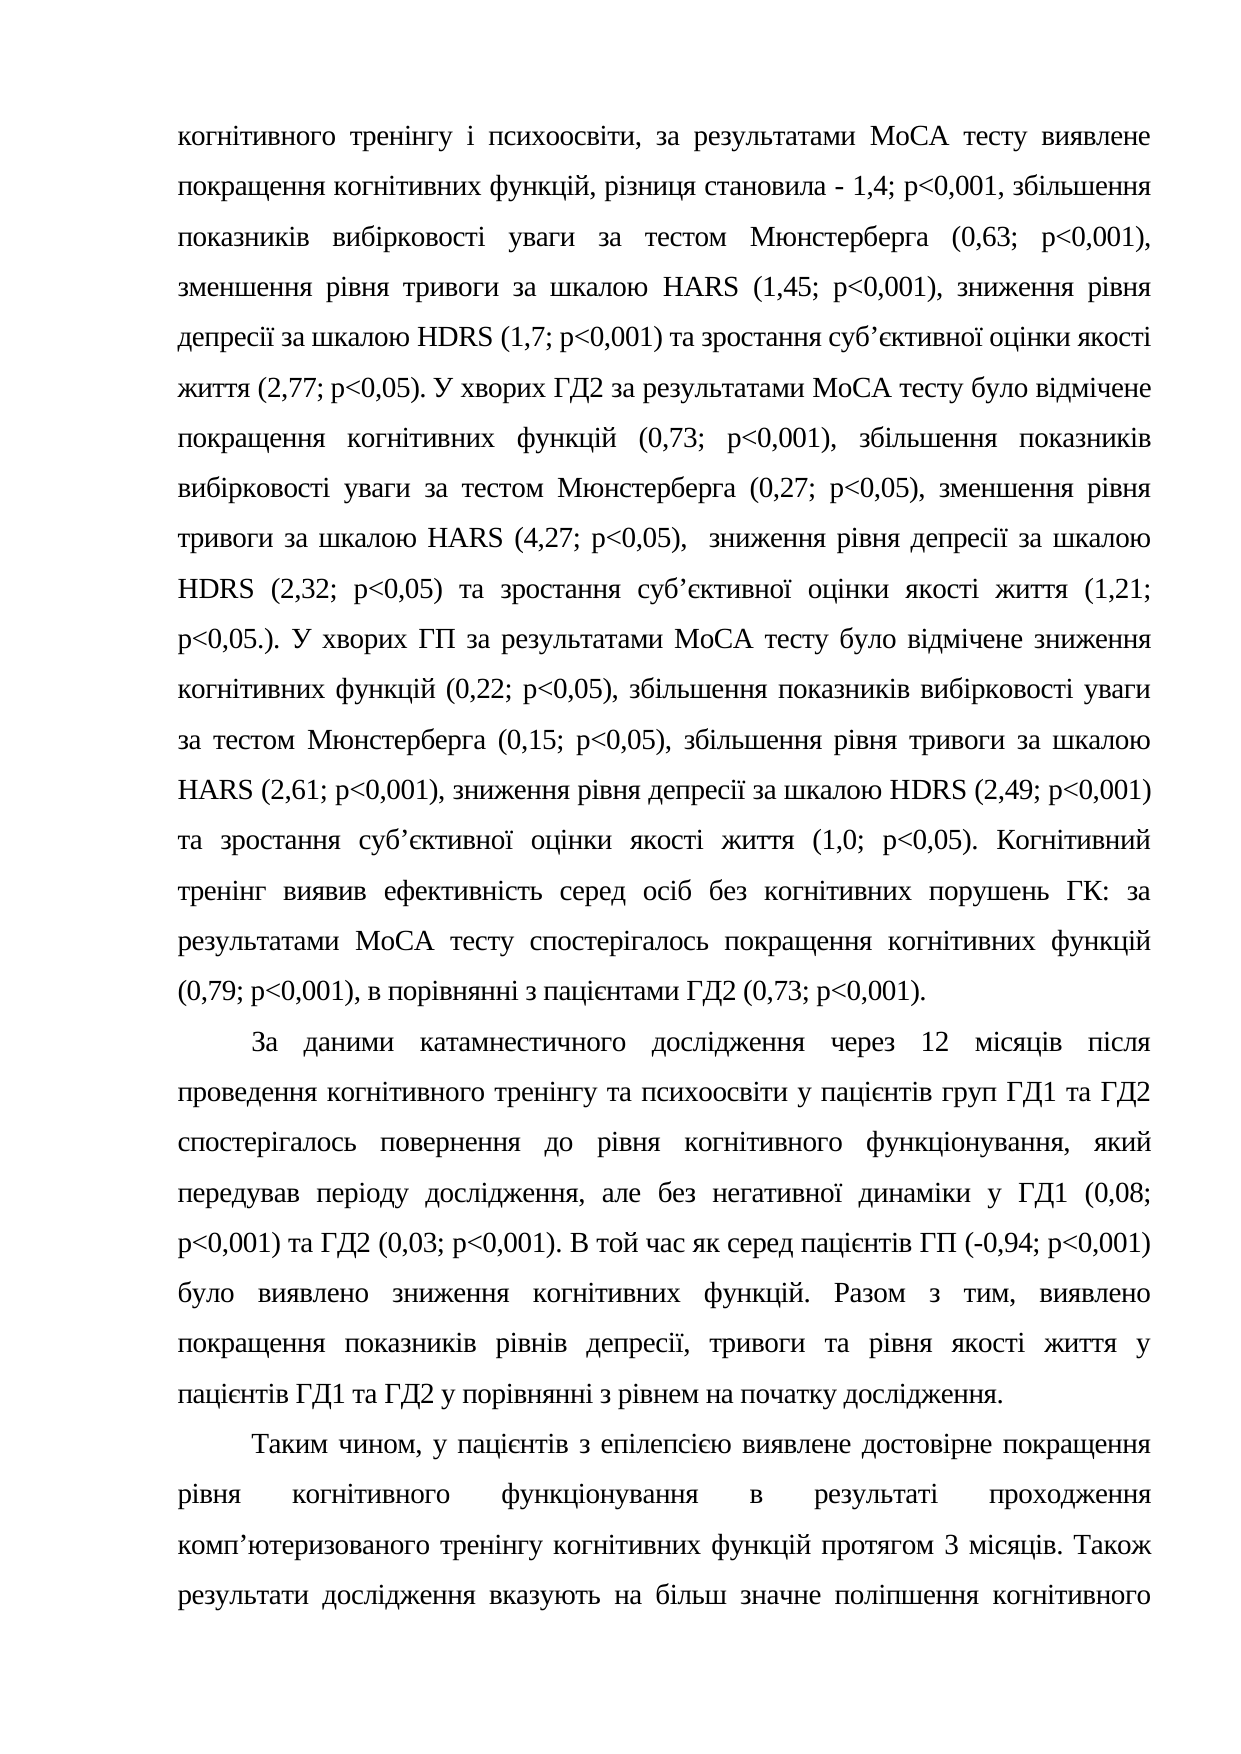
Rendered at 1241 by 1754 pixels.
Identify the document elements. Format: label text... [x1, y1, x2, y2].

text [177, 1426, 1152, 1611]
text За даними катамнестичного дослідження через 12 місяців після проведення когнітивного тренінгу та психоосвіти у пацієнтів груп ГД1 та ГД2 спостерігалось повернення до рівня когнітивного функціонування, який передував періоду дослідження, але без негативної динаміки у ГД1 (0,08; р<0,001) та ГД2 (0,03; р<0,001). В той час як серед пацієнтів ГП (-0,94; р<0,001) було виявлено зниження когнітивних функцій. Разом з тим, виявлено покращення показників рівнів депресії, тривоги та рівня якості життя у пацієнтів ГД1 та ГД2 у порівнянні з рівнем на початку дослідження. [177, 1024, 1152, 1409]
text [177, 118, 1152, 1007]
